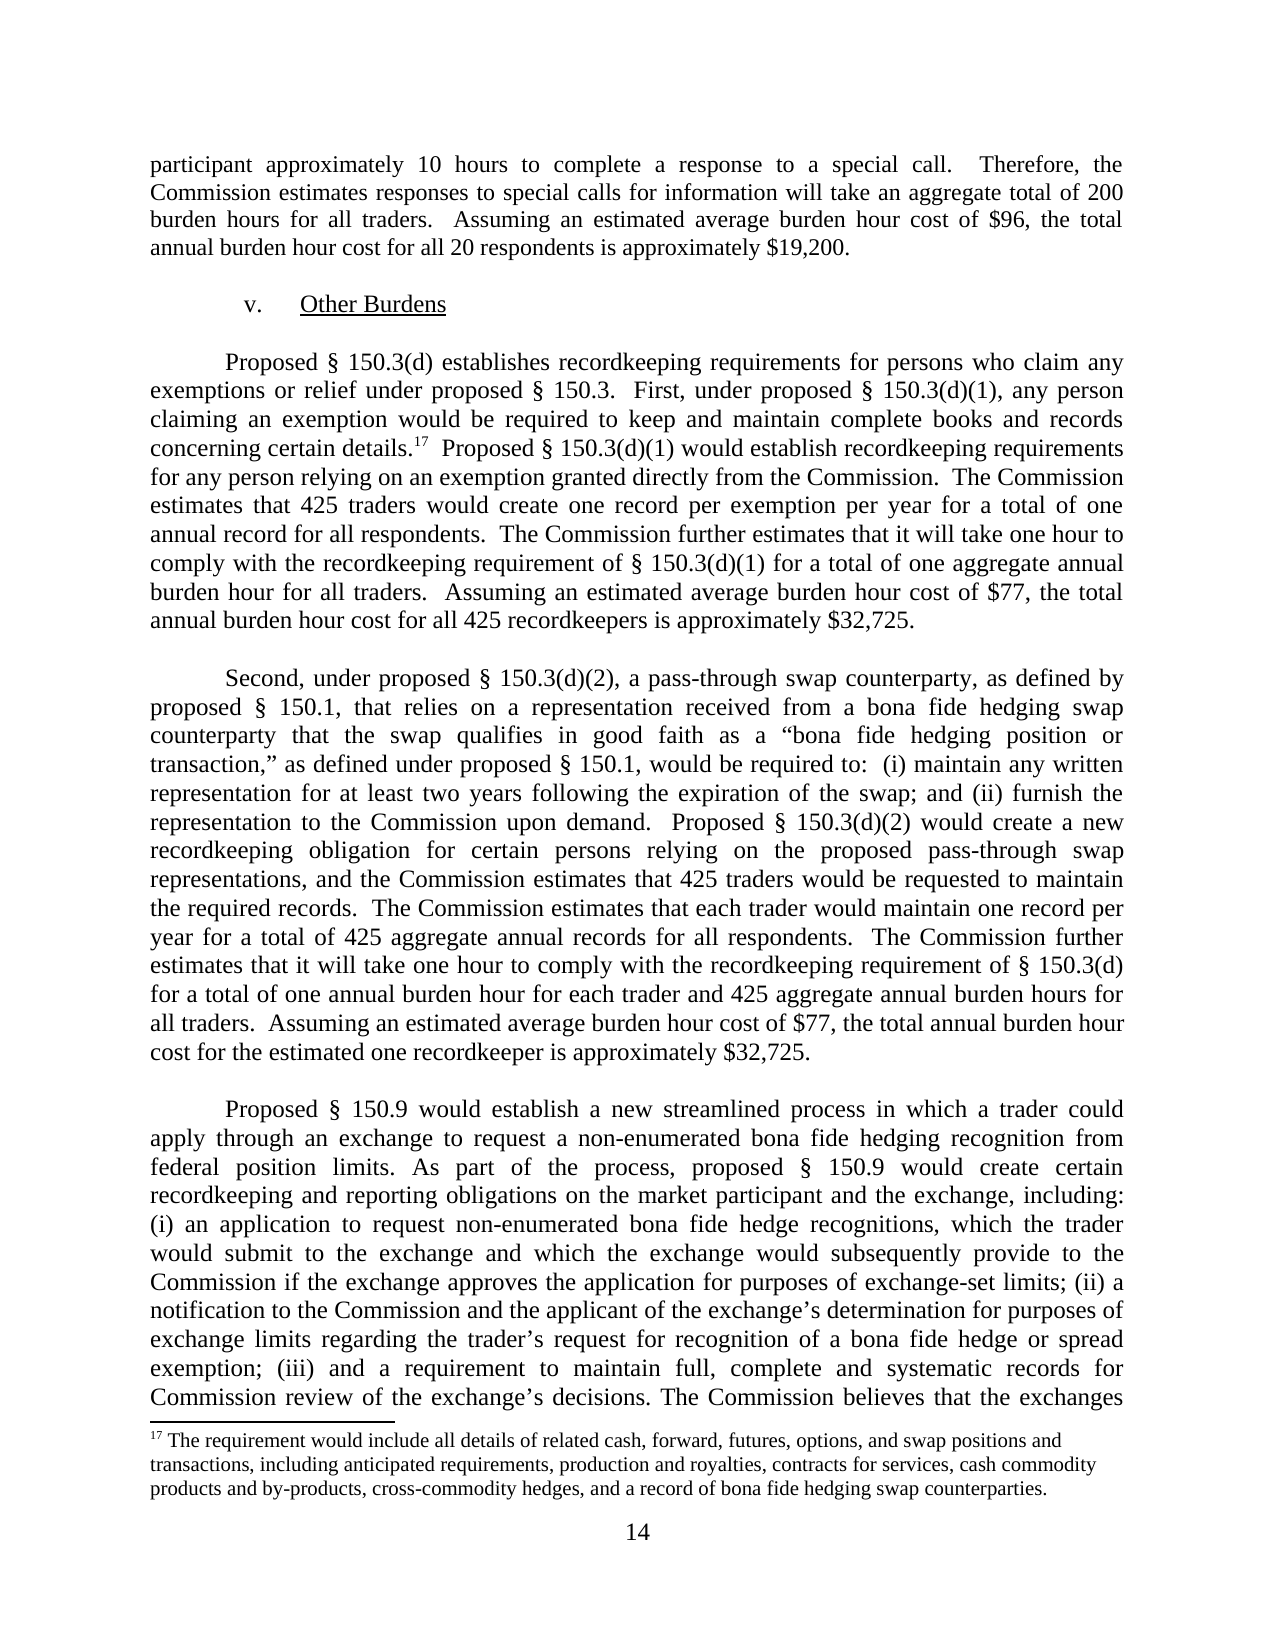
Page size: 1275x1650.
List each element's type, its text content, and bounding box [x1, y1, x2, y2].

list Other Burdens [262, 289, 1125, 318]
text Proposed § 150.3(d) establishes recordkeeping requirements for persons who claim any exemptions or relief under proposed § 150.3. First, under proposed § 150.3(d)(1), any person claiming an exemption would be required to keep and maintain complete books and records concerning certain details. Proposed § 150.3(d)(1) would establish recordkeeping requirements for any person relying on an exemption granted directly from the Commission. The Commission estimates that 425 traders would create one record per exemption per year for a total of one annual record for all respondents. The Commission further estimates that it will take one hour to comply with the recordkeeping requirement of § 150.3(d)(1) for a total of one aggregate annual burden hour for all traders. Assuming an estimated average burden hour cost of $77, the total annual burden hour cost for all 425 recordkeepers is approximately $32,725. [150, 347, 1125, 634]
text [150, 1094, 1125, 1410]
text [150, 150, 1125, 260]
text Second, under proposed § 150.3(d)(2), a pass-through swap counterparty, as defined by proposed § 150.1, that relies on a representation received from a bona fide hedging swap counterparty that the swap qualifies in good faith as a “bona fide hedging position or transaction,” as defined under proposed § 150.1, would be required to: (i) maintain any written representation for at least two years following the expiration of the swap; and (ii) furnish the representation to the Commission upon demand. Proposed § 150.3(d)(2) would create a new recordkeeping obligation for certain persons relying on the proposed pass-through swap representations, and the Commission estimates that 425 traders would be requested to maintain the required records. The Commission estimates that each trader would maintain one record per year for a total of 425 aggregate annual records for all respondents. The Commission further estimates that it will take one hour to comply with the recordkeeping requirement of § 150.3(d) for a total of one annual burden hour for each trader and 425 aggregate annual burden hours for all traders. Assuming an estimated average burden hour cost of $77, the total annual burden hour cost for the estimated one recordkeeper is approximately $32,725. [150, 663, 1125, 1065]
